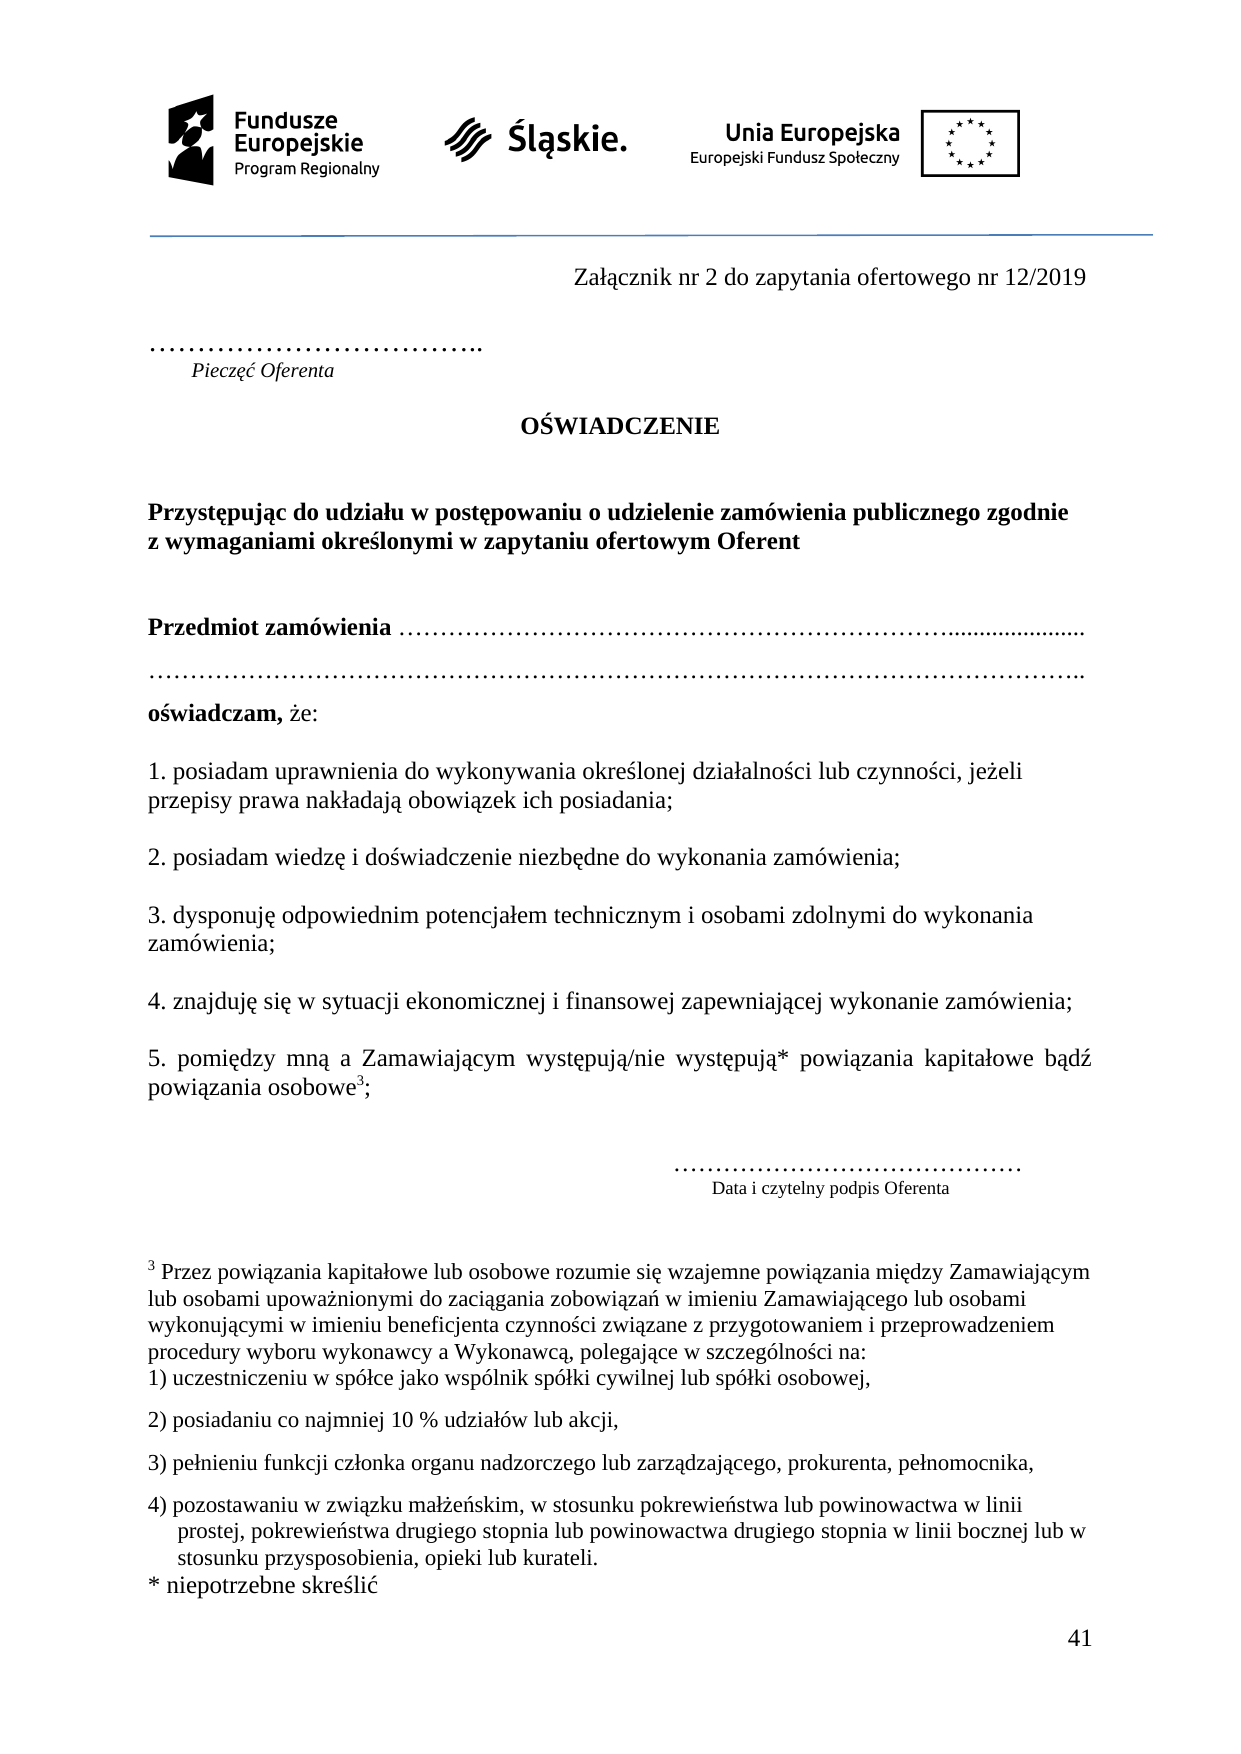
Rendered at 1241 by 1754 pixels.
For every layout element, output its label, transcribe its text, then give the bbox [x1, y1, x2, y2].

text Pieczęć Oferenta [148, 358, 1092, 382]
picture [147, 73, 1041, 206]
text Przystępując do udziału w postępowaniu o udzielenie zamówienia publicznego zgodnie z wymaganiami określonymi w zapytaniu ofertowym Oferent [148, 497, 1092, 555]
text Data i czytelny podpis Oferenta [665, 1177, 1092, 1198]
text ………………………………………………………………………………………………….. [148, 655, 1092, 684]
text …………………………………… [148, 1148, 1092, 1177]
text 1. posiadam uprawnienia do wykonywania określonej działalności lub czynności, jeżeli przepisy prawa nakładają obowiązek ich posiadania; [148, 756, 1092, 813]
text 4. znajduję się w sytuacji ekonomicznej i finansowej zapewniającej wykonanie zamówienia; [148, 986, 1092, 1015]
text 5. pomiędzy mną a Zamawiającym występują/nie występują* powiązania kapitałowe bądź powiązania osobowe; [148, 1043, 1092, 1101]
text Przedmiot zamówienia …………………………………………………………...................... [148, 612, 1092, 641]
text OŚWIADCZENIE [148, 411, 1092, 440]
text 3. dysponuję odpowiednim potencjałem technicznym i osobami zdolnymi do wykonania zamówienia; [148, 900, 1092, 957]
text 2. posiadam wiedzę i doświadczenie niezbędne do wykonania zamówienia; [148, 842, 1092, 871]
text oświadczam, że: [148, 698, 1092, 727]
text …………………………….. [148, 324, 1092, 358]
text Załącznik nr 2 do zapytania ofertowego nr 12/2019 [148, 262, 1092, 291]
